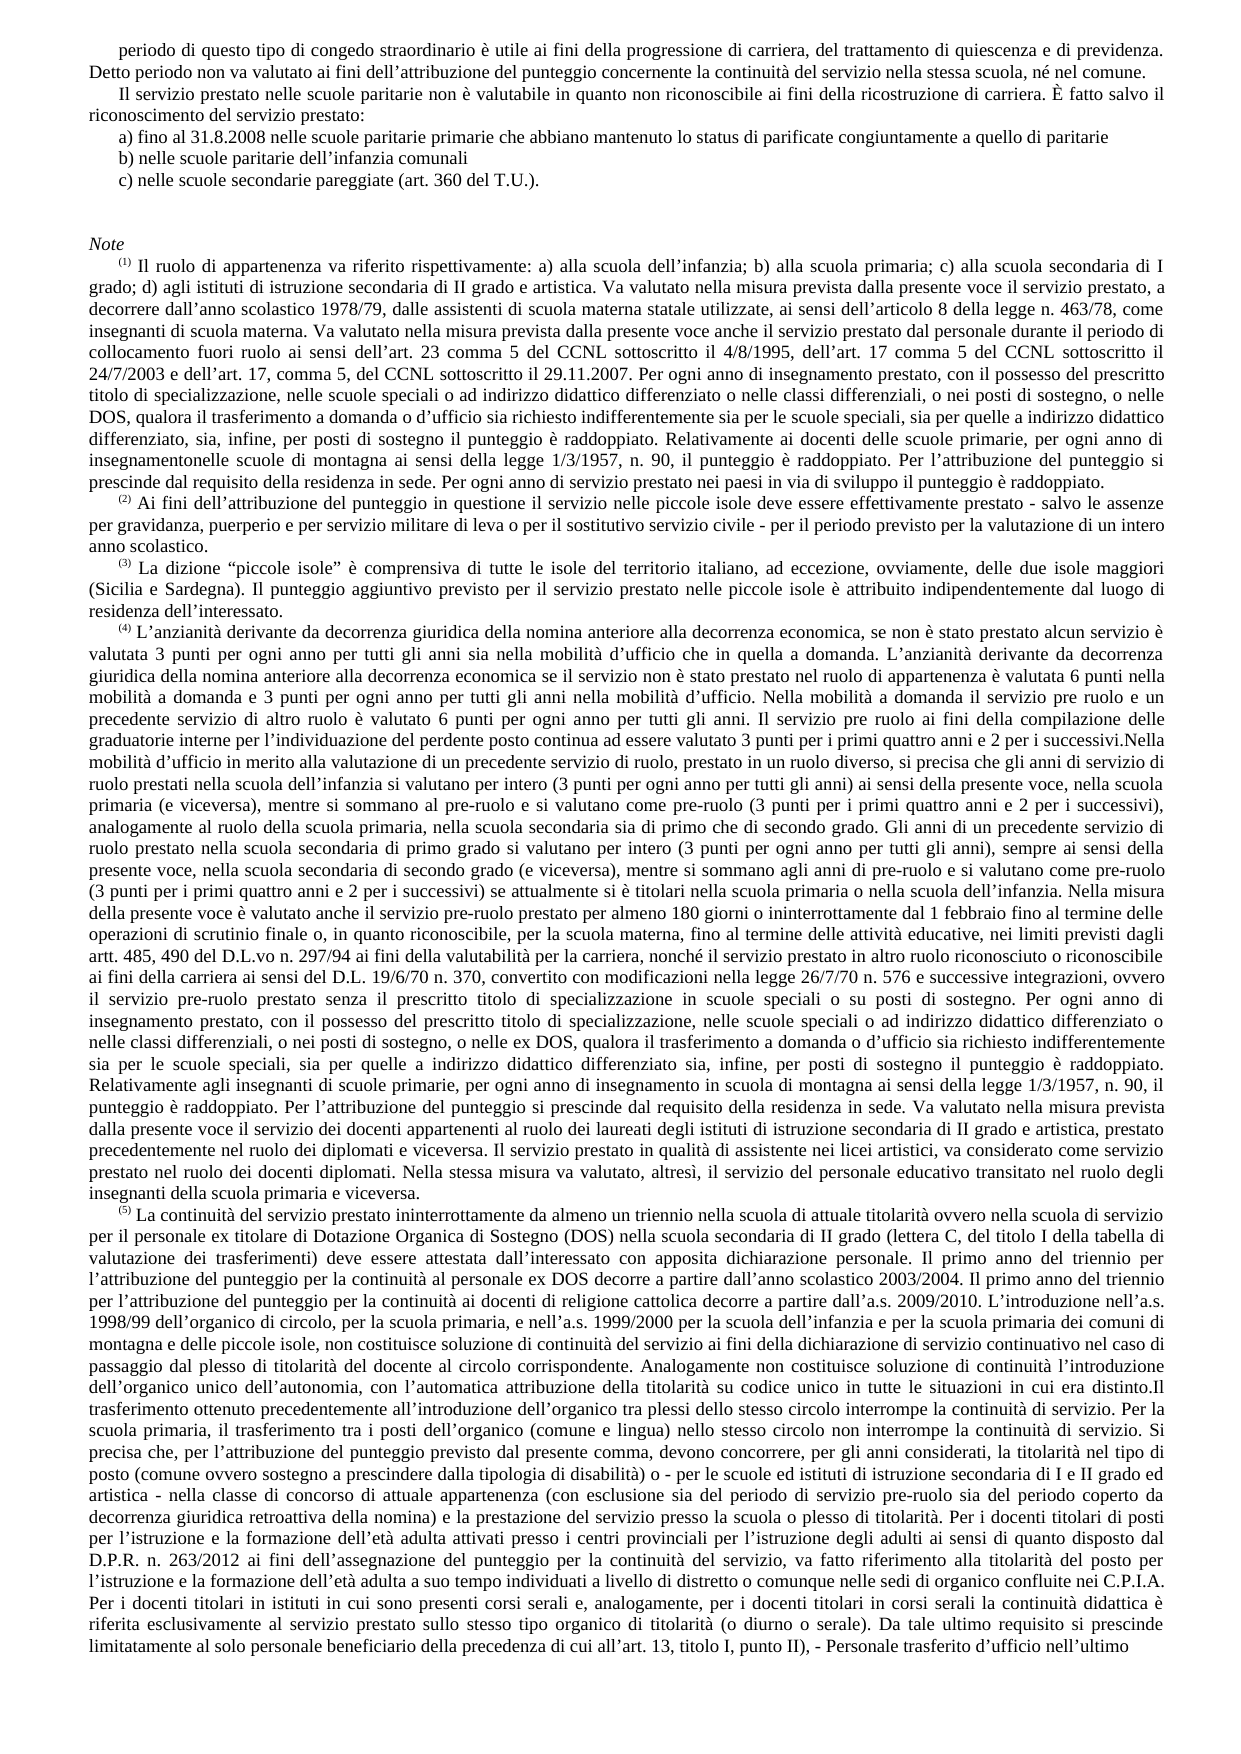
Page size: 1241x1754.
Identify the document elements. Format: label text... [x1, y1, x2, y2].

text Il servizio prestato nelle scuole paritarie non è valutabile in quanto non riconoscibile ai fini della ricostruzione di carriera. È fatto salvo il riconoscimento del servizio prestato: [89, 82, 1167, 126]
text (3) La dizione “piccole isole” è comprensiva di tutte le isole del territorio italiano, ad eccezione, ovviamente, delle due isole maggiori (Sicilia e Sardegna). Il punteggio aggiuntivo previsto per il servizio prestato nelle piccole isole è attribuito indipendentemente dal luogo di residenza dell’interessato. [89, 557, 1167, 621]
text a) fino al 31.8.2008 nelle scuole paritarie primarie che abbiano mantenuto lo status di parificate congiuntamente a quello di paritarie [89, 126, 1167, 147]
text (4) L’anzianità derivante da decorrenza giuridica della nomina anteriore alla decorrenza economica, se non è stato prestato alcun servizio è valutata 3 punti per ogni anno per tutti gli anni sia nella mobilità d’ufficio che in quella a domanda. L’anzianità derivante da decorrenza giuridica della nomina anteriore alla decorrenza economica se il servizio non è stato prestato nel ruolo di appartenenza è valutata 6 punti nella mobilità a domanda e 3 punti per ogni anno per tutti gli anni nella mobilità d’ufficio. Nella mobilità a domanda il servizio pre ruolo e un precedente servizio di altro ruolo è valutato 6 punti per ogni anno per tutti gli anni. Il servizio pre ruolo ai fini della compilazione delle graduatorie interne per l’individuazione del perdente posto continua ad essere valutato 3 punti per i primi quattro anni e 2 per i successivi.Nella mobilità d’ufficio in merito alla valutazione di un precedente servizio di ruolo, prestato in un ruolo diverso, si precisa che gli anni di servizio di ruolo prestati nella scuola dell’infanzia si valutano per intero (3 punti per ogni anno per tutti gli anni) ai sensi della presente voce, nella scuola primaria (e viceversa), mentre si sommano al pre-ruolo e si valutano come pre-ruolo (3 punti per i primi quattro anni e 2 per i successivi), analogamente al ruolo della scuola primaria, nella scuola secondaria sia di primo che di secondo grado. Gli anni di un precedente servizio di ruolo prestato nella scuola secondaria di primo grado si valutano per intero (3 punti per ogni anno per tutti gli anni), sempre ai sensi della presente voce, nella scuola secondaria di secondo grado (e viceversa), mentre si sommano agli anni di pre-ruolo e si valutano come pre-ruolo (3 punti per i primi quattro anni e 2 per i successivi) se attualmente si è titolari nella scuola primaria o nella scuola dell’infanzia. Nella misura della presente voce è valutato anche il servizio pre-ruolo prestato per almeno 180 giorni o ininterrottamente dal 1 febbraio fino al termine delle operazioni di scrutinio finale o, in quanto riconoscibile, per la scuola materna, fino al termine delle attività educative, nei limiti previsti dagli artt. 485, 490 del D.L.vo n. 297/94 ai fini della valutabilità per la carriera, nonché il servizio prestato in altro ruolo riconosciuto o riconoscibile ai fini della carriera ai sensi del D.L. 19/6/70 n. 370, convertito con modificazioni nella legge 26/7/70 n. 576 e successive integrazioni, ovvero il servizio pre-ruolo prestato senza il prescritto titolo di specializzazione in scuole speciali o su posti di sostegno. Per ogni anno di insegnamento prestato, con il possesso del prescritto titolo di specializzazione, nelle scuole speciali o ad indirizzo didattico differenziato o nelle classi differenziali, o nei posti di sostegno, o nelle ex DOS, qualora il trasferimento a domanda o d’ufficio sia richiesto indifferentemente sia per le scuole speciali, sia per quelle a indirizzo didattico differenziato sia, infine, per posti di sostegno il punteggio è raddoppiato. Relativamente agli insegnanti di scuole primarie, per ogni anno di insegnamento in scuola di montagna ai sensi della legge 1/3/1957, n. 90, il punteggio è raddoppiato. Per l’attribuzione del punteggio si prescinde dal requisito della residenza in sede. Va valutato nella misura prevista dalla presente voce il servizio dei docenti appartenenti al ruolo dei laureati degli istituti di istruzione secondaria di II grado e artistica, prestato precedentemente nel ruolo dei diplomati e viceversa. Il servizio prestato in qualità di assistente nei licei artistici, va considerato come servizio prestato nel ruolo dei docenti diplomati. Nella stessa misura va valutato, altresì, il servizio del personale educativo transitato nel ruolo degli insegnanti della scuola primaria e viceversa. [89, 621, 1167, 1204]
text Note [89, 233, 1167, 255]
text (2) Ai fini dell’attribuzione del punteggio in questione il servizio nelle piccole isole deve essere effettivamente prestato - salvo le assenze per gravidanza, puerperio e per servizio militare di leva o per il sostitutivo servizio civile - per il periodo previsto per la valutazione di un intero anno scolastico. [89, 492, 1167, 557]
text b) nelle scuole paritarie dell’infanzia comunali [89, 147, 1167, 169]
text (1) Il ruolo di appartenenza va riferito rispettivamente: a) alla scuola dell’infanzia; b) alla scuola primaria; c) alla scuola secondaria di I grado; d) agli istituti di istruzione secondaria di II grado e artistica. Va valutato nella misura prevista dalla presente voce il servizio prestato, a decorrere dall’anno scolastico 1978/79, dalle assistenti di scuola materna statale utilizzate, ai sensi dell’articolo 8 della legge n. 463/78, come insegnanti di scuola materna. Va valutato nella misura prevista dalla presente voce anche il servizio prestato dal personale durante il periodo di collocamento fuori ruolo ai sensi dell’art. 23 comma 5 del CCNL sottoscritto il 4/8/1995, dell’art. 17 comma 5 del CCNL sottoscritto il 24/7/2003 e dell’art. 17, comma 5, del CCNL sottoscritto il 29.11.2007. Per ogni anno di insegnamento prestato, con il possesso del prescritto titolo di specializzazione, nelle scuole speciali o ad indirizzo didattico differenziato o nelle classi differenziali, o nei posti di sostegno, o nelle DOS, qualora il trasferimento a domanda o d’ufficio sia richiesto indifferentemente sia per le scuole speciali, sia per quelle a indirizzo didattico differenziato, sia, infine, per posti di sostegno il punteggio è raddoppiato. Relativamente ai docenti delle scuole primarie, per ogni anno di insegnamentonelle scuole di montagna ai sensi della legge 1/3/1957, n. 90, il punteggio è raddoppiato. Per l’attribuzione del punteggio si prescinde dal requisito della residenza in sede. Per ogni anno di servizio prestato nei paesi in via di sviluppo il punteggio è raddoppiato. [89, 255, 1167, 492]
text c) nelle scuole secondarie pareggiate (art. 360 del T.U.). [89, 169, 1167, 190]
text (5) La continuità del servizio prestato ininterrottamente da almeno un triennio nella scuola di attuale titolarità ovvero nella scuola di servizio per il personale ex titolare di Dotazione Organica di Sostegno (DOS) nella scuola secondaria di II grado (lettera C, del titolo I della tabella di valutazione dei trasferimenti) deve essere attestata dall’interessato con apposita dichiarazione personale. Il primo anno del triennio per l’attribuzione del punteggio per la continuità al personale ex DOS decorre a partire dall’anno scolastico 2003/2004. Il primo anno del triennio per l’attribuzione del punteggio per la continuità ai docenti di religione cattolica decorre a partire dall’a.s. 2009/2010. L’introduzione nell’a.s. 1998/99 dell’organico di circolo, per la scuola primaria, e nell’a.s. 1999/2000 per la scuola dell’infanzia e per la scuola primaria dei comuni di montagna e delle piccole isole, non costituisce soluzione di continuità del servizio ai fini della dichiarazione di servizio continuativo nel caso di passaggio dal plesso di titolarità del docente al circolo corrispondente. Analogamente non costituisce soluzione di continuità l’introduzione dell’organico unico dell’autonomia, con l’automatica attribuzione della titolarità su codice unico in tutte le situazioni in cui era distinto.Il trasferimento ottenuto precedentemente all’introduzione dell’organico tra plessi dello stesso circolo interrompe la continuità di servizio. Per la scuola primaria, il trasferimento tra i posti dell’organico (comune e lingua) nello stesso circolo non interrompe la continuità di servizio. Si precisa che, per l’attribuzione del punteggio previsto dal presente comma, devono concorrere, per gli anni considerati, la titolarità nel tipo di posto (comune ovvero sostegno a prescindere dalla tipologia di disabilità) o - per le scuole ed istituti di istruzione secondaria di I e II grado ed artistica - nella classe di concorso di attuale appartenenza (con esclusione sia del periodo di servizio pre-ruolo sia del periodo coperto da decorrenza giuridica retroattiva della nomina) e la prestazione del servizio presso la scuola o plesso di titolarità. Per i docenti titolari di posti per l’istruzione e la formazione dell’età adulta attivati presso i centri provinciali per l’istruzione degli adulti ai sensi di quanto disposto dal D.P.R. n. 263/2012 ai fini dell’assegnazione del punteggio per la continuità del servizio, va fatto riferimento alla titolarità del posto per l’istruzione e la formazione dell’età adulta a suo tempo individuati a livello di distretto o comunque nelle sedi di organico confluite nei C.P.I.A. Per i docenti titolari in istituti in cui sono presenti corsi serali e, analogamente, per i docenti titolari in corsi serali la continuità didattica è riferita esclusivamente al servizio prestato sullo stesso tipo organico di titolarità (o diurno o serale). Da tale ultimo requisito si prescinde limitatamente al solo personale beneficiario della precedenza di cui all’art. 13, titolo I, punto II), - Personale trasferito d’ufficio nell’ultimo [89, 1204, 1167, 1656]
text periodo di questo tipo di congedo straordinario è utile ai fini della progressione di carriera, del trattamento di quiescenza e di previdenza. Detto periodo non va valutato ai fini dell’attribuzione del punteggio concernente la continuità del servizio nella stessa scuola, né nel comune. [89, 39, 1167, 82]
